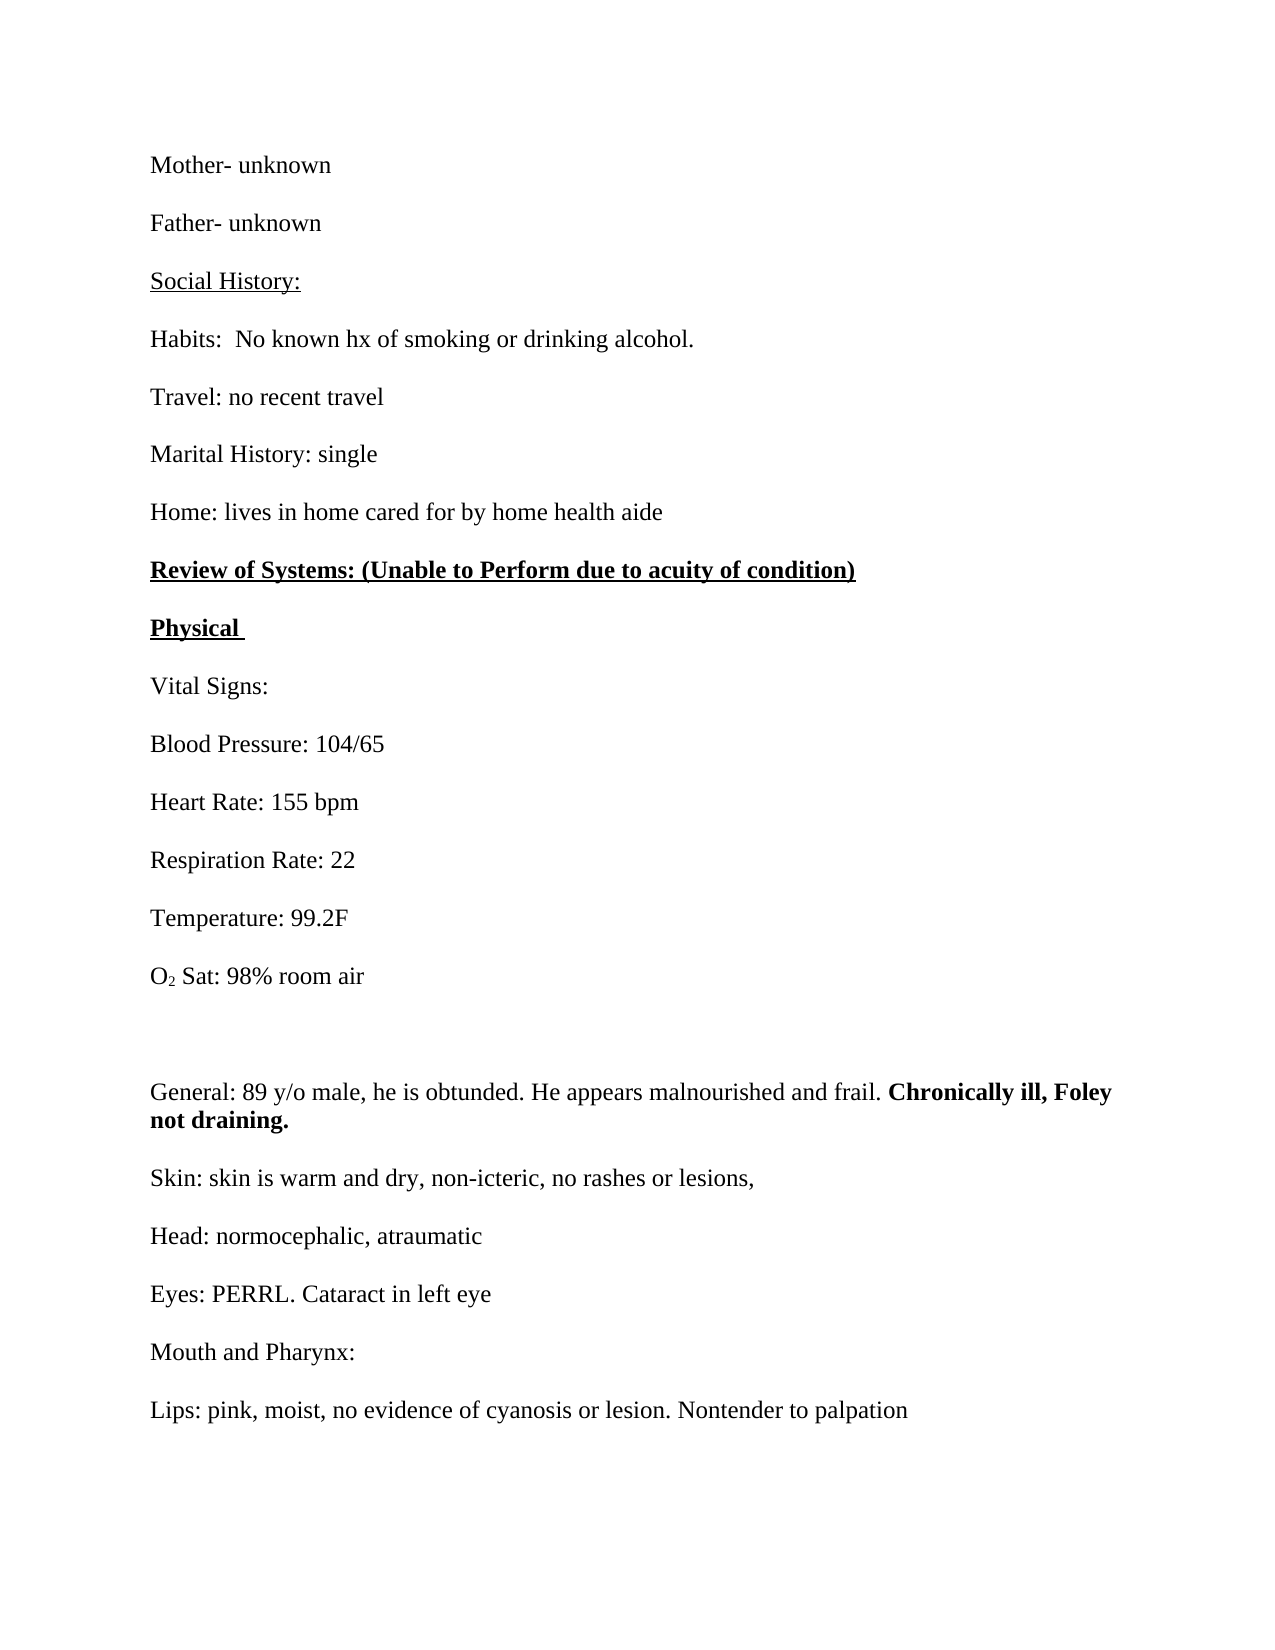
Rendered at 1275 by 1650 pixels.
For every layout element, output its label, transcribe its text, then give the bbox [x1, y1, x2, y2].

text Respiration Rate: 22 [150, 845, 1125, 874]
text Physical [150, 613, 1125, 642]
text Home: lives in home cared for by home health aide [150, 497, 1125, 526]
text Travel: no recent travel [150, 382, 1125, 410]
text Social History: [150, 266, 1125, 294]
text Vital Signs: [150, 671, 1125, 700]
text Marital History: single [150, 439, 1125, 468]
text Blood Pressure: 104/65 [150, 729, 1125, 758]
text Lips: pink, moist, no evidence of cyanosis or lesion. Nontender to palpation [150, 1395, 1125, 1424]
text Review of Systems: (Unable to Perform due to acuity of condition) [150, 555, 1125, 584]
text Mother- unknown [150, 150, 1125, 179]
text O2 Sat: 98% room air [150, 961, 1125, 989]
text Skin: skin is warm and dry, non-icteric, no rashes or lesions, [150, 1163, 1125, 1192]
text Mouth and Pharynx: [150, 1337, 1125, 1366]
text Father- unknown [150, 208, 1125, 237]
text General: 89 y/o male, he is obtunded. He appears malnourished and frail. Chronically ill, Foley not draining. [150, 1077, 1125, 1134]
text Temperature: 99.2F [150, 903, 1125, 932]
text Eyes: PERRL. Cataract in left eye [150, 1279, 1125, 1308]
text Head: normocephalic, atraumatic [150, 1221, 1125, 1250]
text Habits: No known hx of smoking or drinking alcohol. [150, 324, 1125, 352]
text Heart Rate: 155 bpm [150, 787, 1125, 816]
